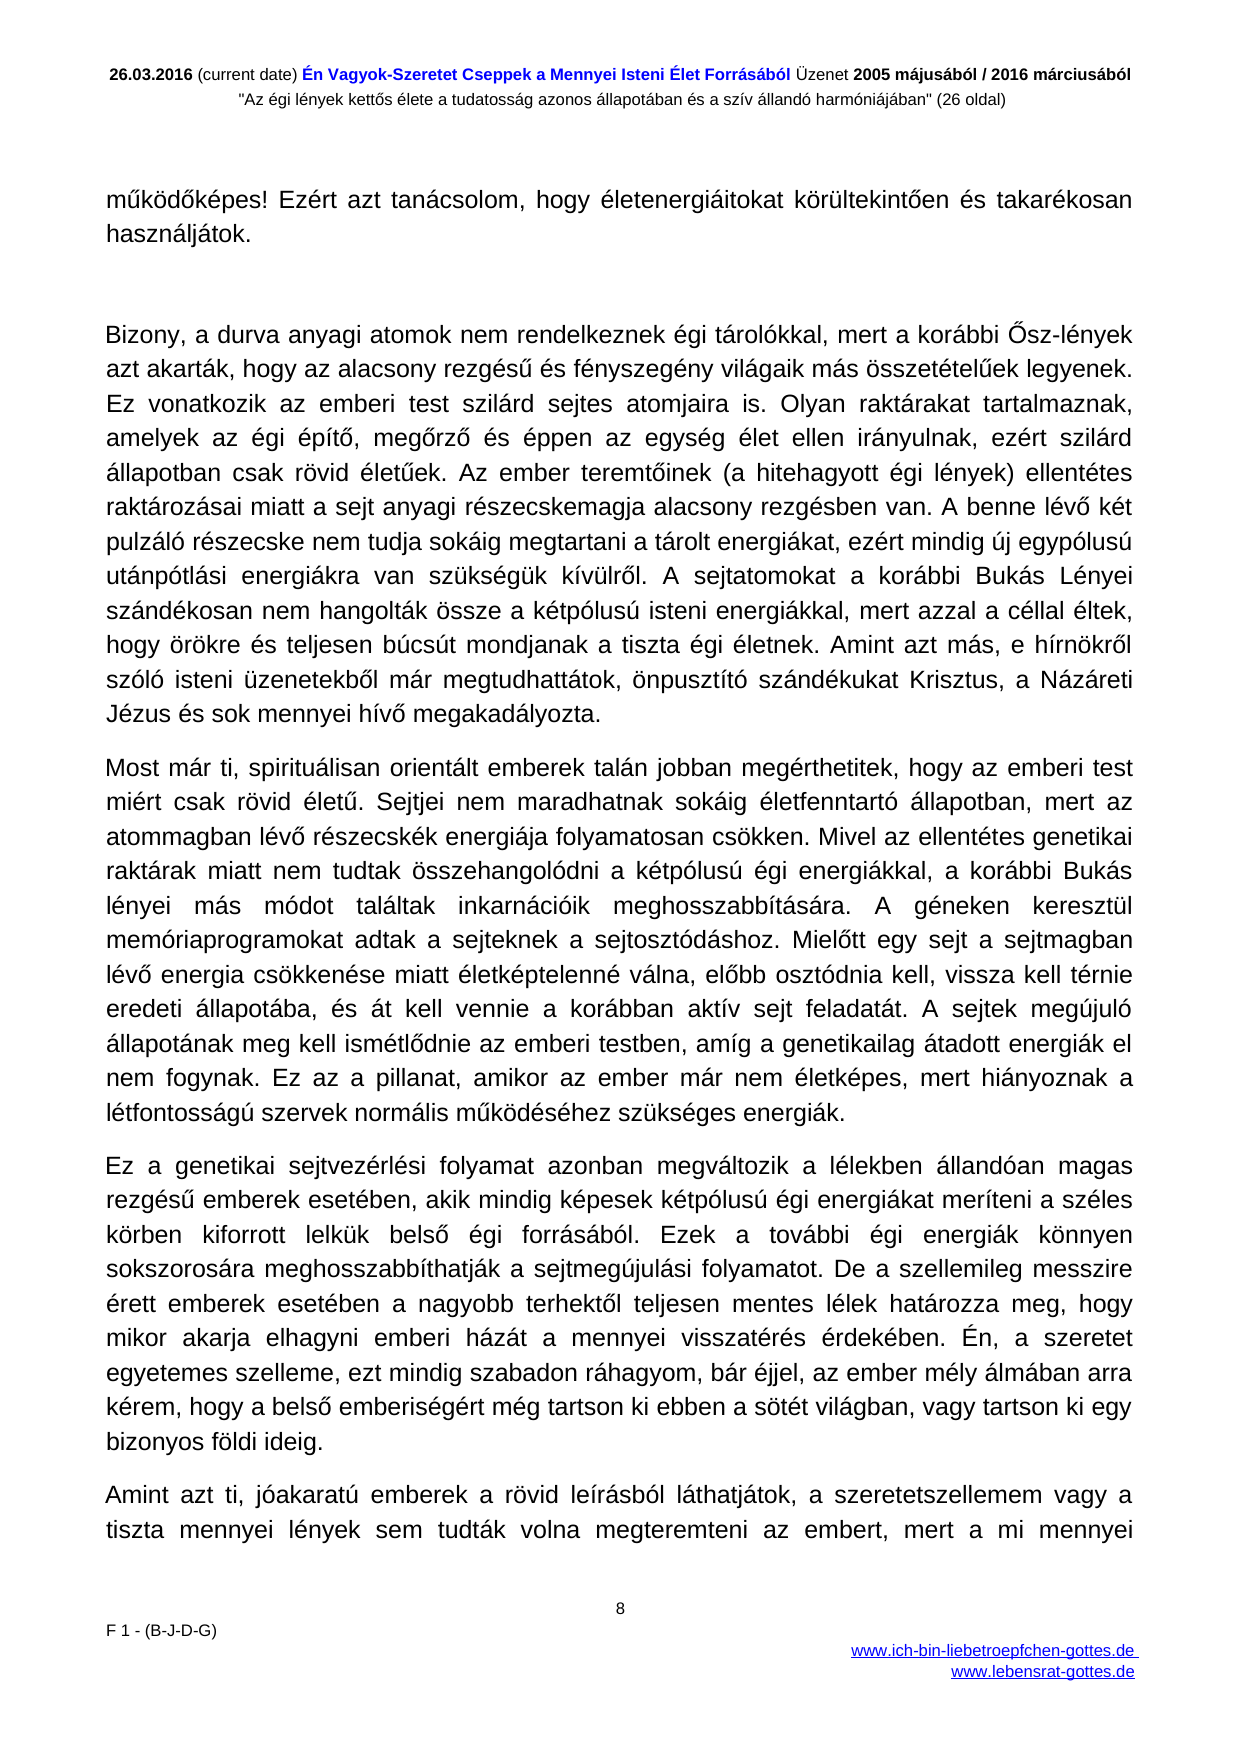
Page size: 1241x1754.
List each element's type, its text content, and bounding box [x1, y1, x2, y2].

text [105, 185, 1134, 248]
text Most már ti, spirituálisan orientált emberek talán jobban megérthetitek, hogy az emberi test miért csak rövid életű. Sejtjei nem maradhatnak sokáig életfenntartó állapotban, mert az atommagban lévő részecskék energiája folyamatosan csökken. Mivel az ellentétes genetikai raktárak miatt nem tudtak összehangolódni a kétpólusú égi energiákkal, a korábbi Bukás lényei más módot találtak inkarnációik meghosszabbítására. A géneken keresztül memóriaprogramokat adtak a sejteknek a sejtosztódáshoz. Mielőtt egy sejt a sejtmagban lévő energia csökkenése miatt életképtelenné válna, előbb osztódnia kell, vissza kell térnie eredeti állapotába, és át kell vennie a korábban aktív sejt feladatát. A sejtek megújuló állapotának meg kell ismétlődnie az emberi testben, amíg a genetikailag átadott energiák el nem fogynak. Ez az a pillanat, amikor az ember már nem életképes, mert hiányoznak a létfontosságú szervek normális működéséhez szükséges energiák. [105, 753, 1134, 1126]
text Ez a genetikai sejtvezérlési folyamat azonban megváltozik a lélekben állandóan magas rezgésű emberek esetében, akik mindig képesek kétpólusú égi energiákat meríteni a széles körben kiforrott lelkük belső égi forrásából. Ezek a további égi energiák könnyen sokszorosára meghosszabbíthatják a sejtmegújulási folyamatot. De a szellemileg messzire érett emberek esetében a nagyobb terhektől teljesen mentes lélek határozza meg, hogy mikor akarja elhagyni emberi házát a mennyei visszatérés érdekében. Én, a szeretet egyetemes szelleme, ezt mindig szabadon ráhagyom, bár éjjel, az ember mély álmában arra kérem, hogy a belső emberiségért még tartson ki ebben a sötét világban, vagy tartson ki egy bizonyos földi ideig. [105, 1151, 1134, 1456]
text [105, 1480, 1134, 1543]
text Bizony, a durva anyagi atomok nem rendelkeznek égi tárolókkal, mert a korábbi Ősz-lények azt akarták, hogy az alacsony rezgésű és fényszegény világaik más összetételűek legyenek. Ez vonatkozik az emberi test szilárd sejtes atomjaira is. Olyan raktárakat tartalmaznak, amelyek az égi építő, megőrző és éppen az egység élet ellen irányulnak, ezért szilárd állapotban csak rövid életűek. Az ember teremtőinek (a hitehagyott égi lények) ellentétes raktározásai miatt a sejt anyagi részecskemagja alacsony rezgésben van. A benne lévő két pulzáló részecske nem tudja sokáig megtartani a tárolt energiákat, ezért mindig új egypólusú utánpótlási energiákra van szükségük kívülről. A sejtatomokat a korábbi Bukás Lényei szándékosan nem hangolták össze a kétpólusú isteni energiákkal, mert azzal a céllal éltek, hogy örökre és teljesen búcsút mondjanak a tiszta égi életnek. Amint azt más, e hírnökről szóló isteni üzenetekből már megtudhattátok, önpusztító szándékukat Krisztus, a Názáreti Jézus és sok mennyei hívő megakadályozta. [105, 320, 1134, 728]
